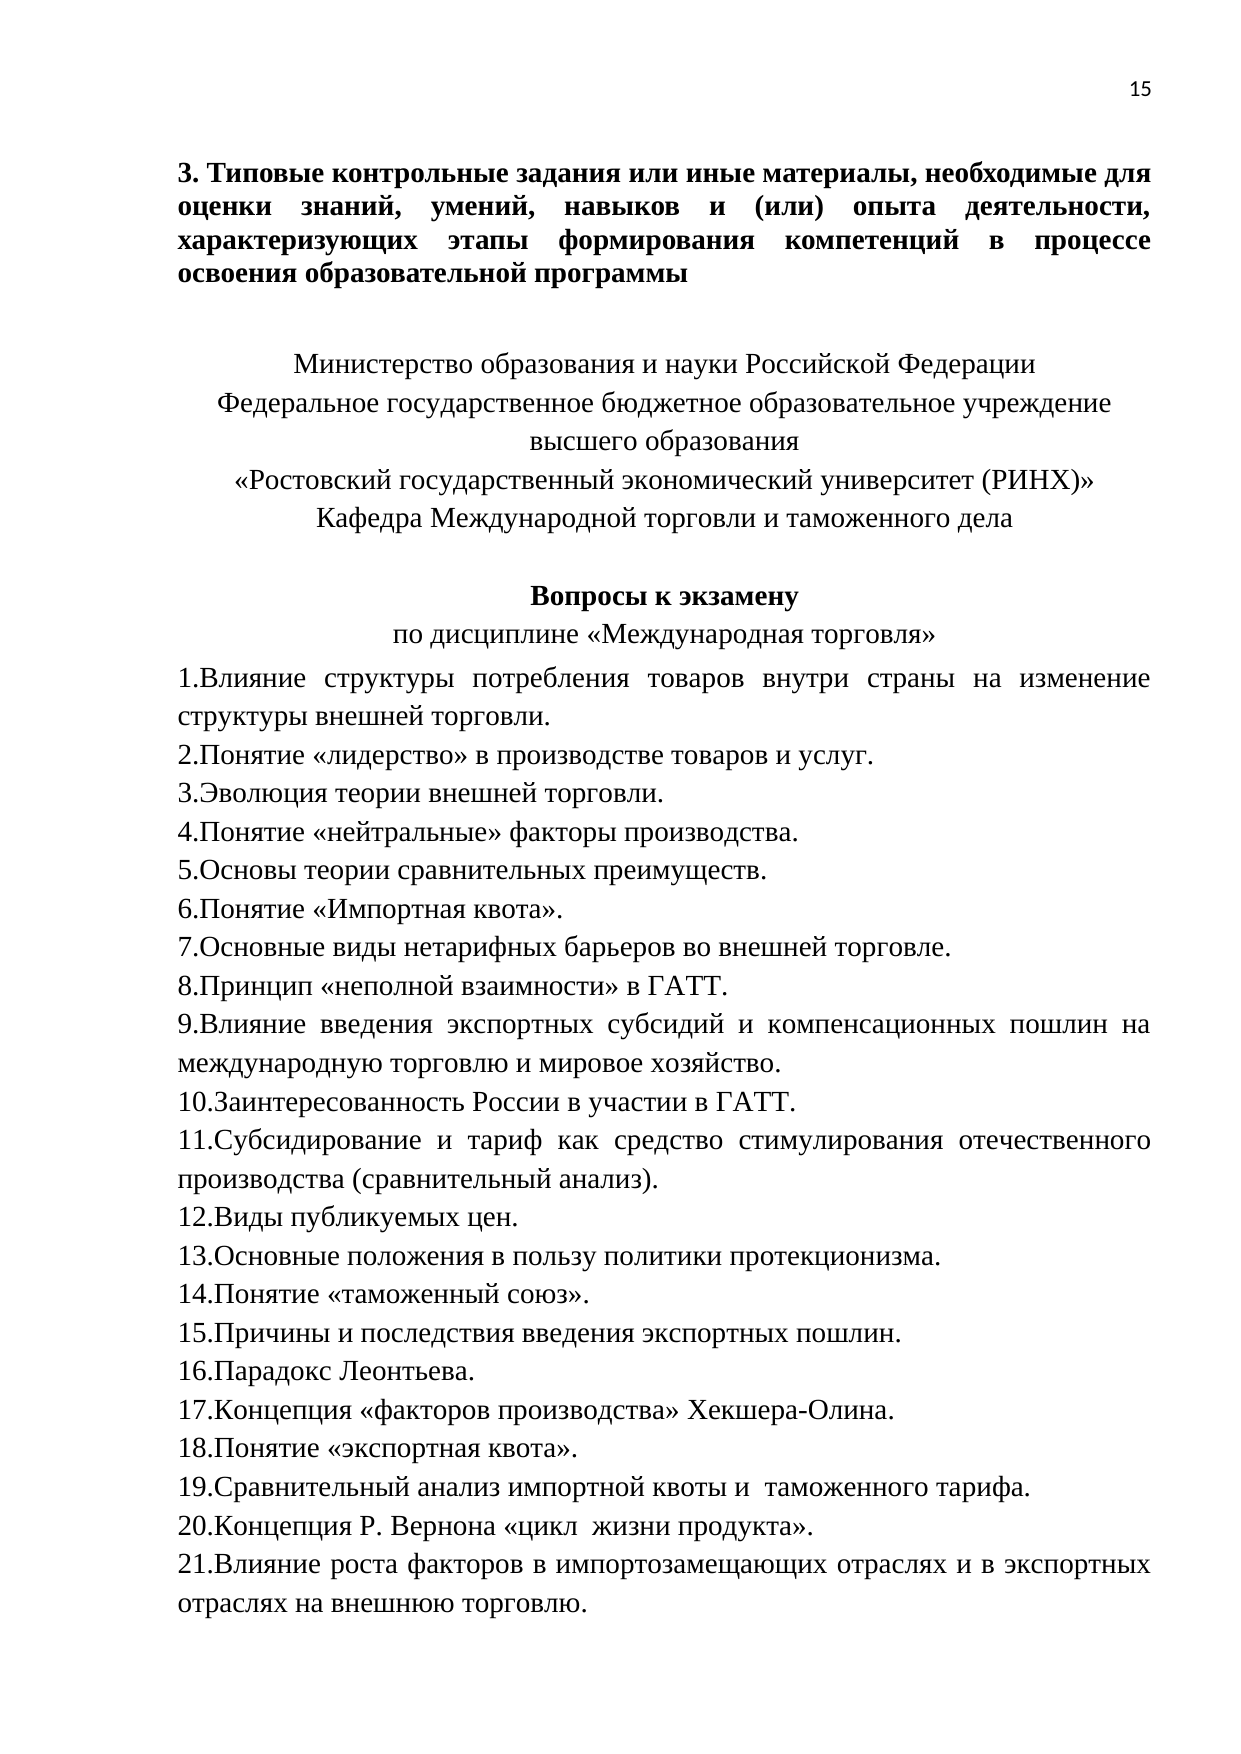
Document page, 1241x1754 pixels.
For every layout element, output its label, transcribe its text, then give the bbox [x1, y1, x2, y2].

text 6.Понятие «Импортная квота». [177, 891, 1152, 924]
text 14.Понятие «таможенный союз». [177, 1276, 1152, 1310]
text 13.Основные положения в пользу политики протекционизма. [177, 1238, 1152, 1271]
text 3.Эволюция теории внешней торговли. [177, 775, 1152, 809]
text «Ростовский государственный экономический университет (РИНХ)» [177, 462, 1152, 496]
text Федеральное государственное бюджетное образовательное учреждение [177, 385, 1152, 418]
text 15.Причины и последствия введения экспортных пошлин. [177, 1315, 1152, 1348]
text 2.Понятие «лидерство» в производстве товаров и услуг. [177, 737, 1152, 770]
text 9.Влияние введения экспортных субсидий и компенсационных пошлин на международную торговлю и мировое хозяйство. [177, 1007, 1152, 1079]
text 12.Виды публикуемых цен. [177, 1199, 1152, 1233]
text 20.Концепция Р. Вернона «цикл жизни продукта». [177, 1508, 1152, 1541]
text 4.Понятие «нейтральные» факторы производства. [177, 814, 1152, 847]
text 7.Основные виды нетарифных барьеров во внешней торговле. [177, 929, 1152, 963]
text 1.Влияние структуры потребления товаров внутри страны на изменение структуры внешней торговли. [177, 660, 1152, 732]
text 18.Понятие «экспортная квота». [177, 1431, 1152, 1464]
text Министерство образования и науки Российской Федерации [177, 346, 1152, 380]
text 10.Заинтересованность России в участии в ГАТТ. [177, 1084, 1152, 1117]
text по дисциплине «Международная торговля» [177, 616, 1152, 650]
subtitle 3. Типовые контрольные задания или иные материалы, необходимые для оценки знаний, умений, навыков и (или) опыта деятельности, характеризующих этапы формирования компетенций в процессе освоения образовательной программы [177, 155, 1152, 289]
text 21.Влияние роста факторов в импортозамещающих отраслях и в экспортных отраслях на внешнюю торговлю. [177, 1546, 1152, 1618]
text высшего образования [177, 423, 1152, 457]
text 8.Принцип «неполной взаимности» в ГАТТ. [177, 968, 1152, 1002]
text 16.Парадокс Леонтьева. [177, 1353, 1152, 1387]
text 19.Сравнительный анализ импортной квоты и таможенного тарифа. [177, 1469, 1152, 1503]
text 5.Основы теории сравнительных преимуществ. [177, 852, 1152, 886]
text 17.Концепция «факторов производства» Хекшера-Олина. [177, 1392, 1152, 1426]
text 11.Субсидирование и тариф как средство стимулирования отечественного производства (сравнительный анализ). [177, 1122, 1152, 1194]
text Кафедра Международной торговли и таможенного дела [177, 501, 1152, 534]
text Вопросы к экзамену [177, 578, 1152, 611]
